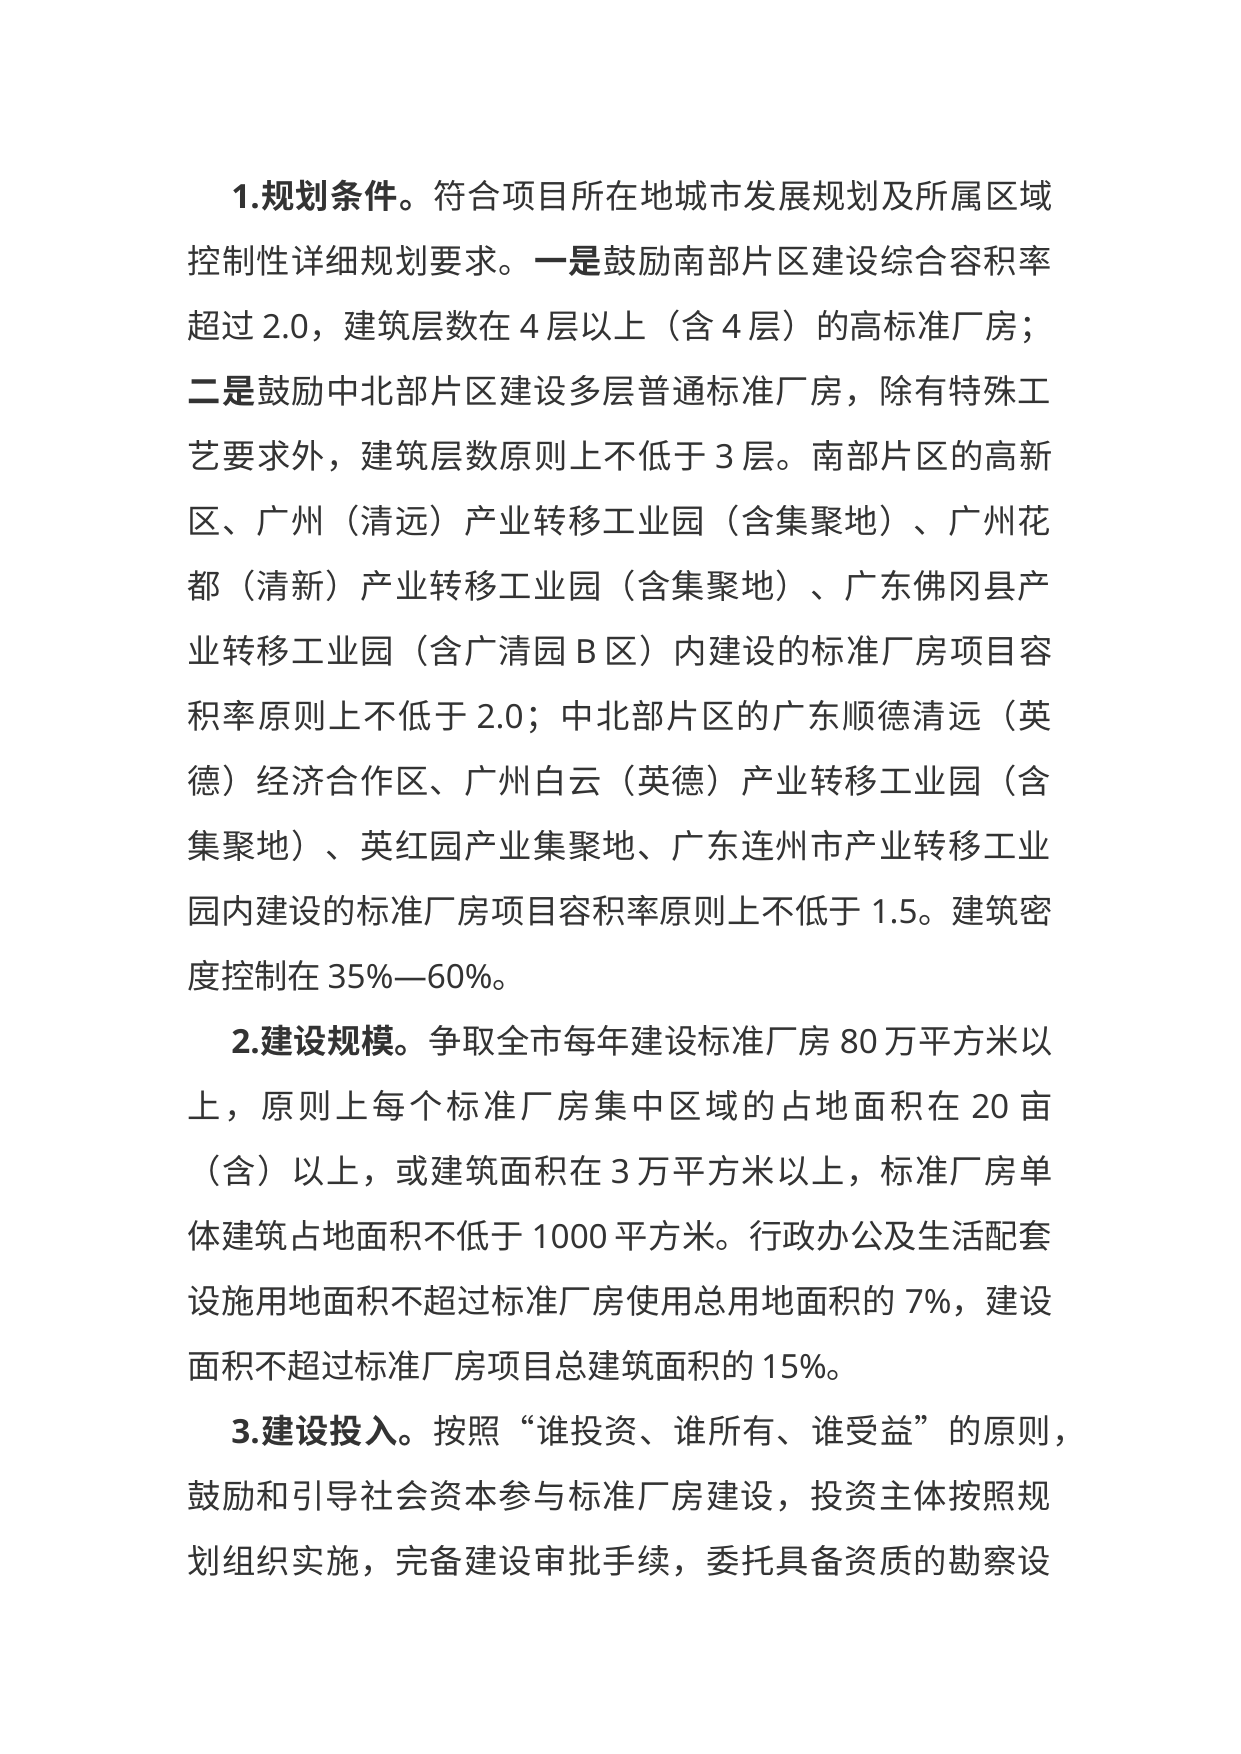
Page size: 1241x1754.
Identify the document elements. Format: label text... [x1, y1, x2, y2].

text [187, 1397, 1053, 1592]
text 2.建设规模。争取全市每年建设标准厂房80万平方米以上，原则上每个标准厂房集中区域的占地面积在20亩（含）以上，或建筑面积在3万平方米以上，标准厂房单体建筑占地面积不低于1000平方米。行政办公及生活配套设施用地面积不超过标准厂房使用总用地面积的7%，建设面积不超过标准厂房项目总建筑面积的15%。 [187, 1007, 1053, 1397]
text 1.规划条件。符合项目所在地城市发展规划及所属区域控制性详细规划要求。一是鼓励南部片区建设综合容积率超过2.0，建筑层数在4层以上（含4层）的高标准厂房；二是鼓励中北部片区建设多层普通标准厂房，除有特殊工艺要求外，建筑层数原则上不低于3层。南部片区的高新区、广州（清远）产业转移工业园（含集聚地）、广州花都（清新）产业转移工业园（含集聚地）、广东佛冈县产业转移工业园（含广清园B区）内建设的标准厂房项目容积率原则上不低于2.0；中北部片区的广东顺德清远（英德）经济合作区、广州白云（英德）产业转移工业园（含集聚地）、英红园产业集聚地、广东连州市产业转移工业园内建设的标准厂房项目容积率原则上不低于1.5。建筑密度控制在35%—60%。 [187, 162, 1053, 1007]
